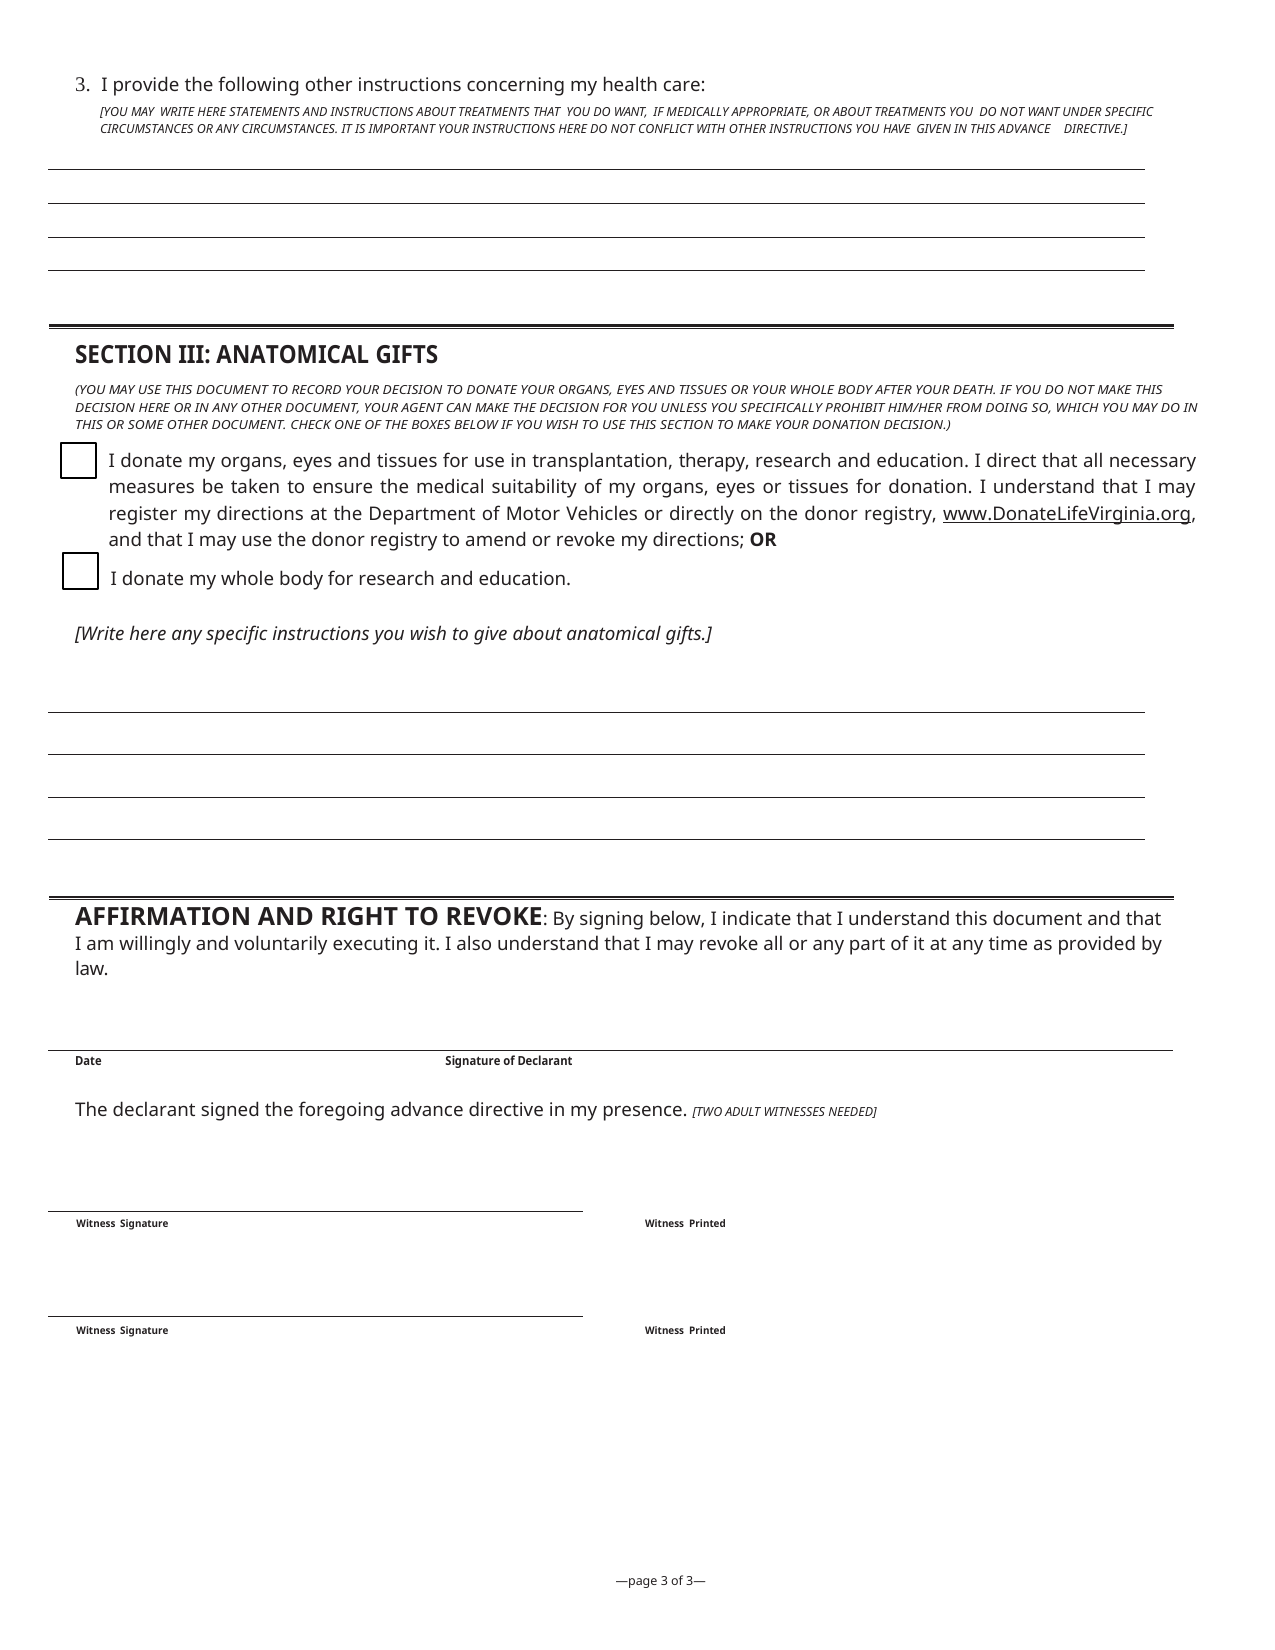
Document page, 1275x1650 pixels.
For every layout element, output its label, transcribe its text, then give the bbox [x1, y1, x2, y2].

text [Write here any specific instructions you wish to give about anatomical gifts.] [75, 620, 1195, 646]
text (YOU MAY USE THIS DOCUMENT TO RECORD YOUR DECISION TO DONATE YOUR ORGANS, EYES AND TISSUES OR YOUR WHOLE BODY AFTER YOUR DEATH. IF YOU DO NOT MAKE THIS DECISION HERE OR IN ANY OTHER DOCUMENT, YOUR AGENT CAN MAKE THE DECISION FOR YOU UNLESS YOU SPECIFICALLY PROHIBIT HIM/HER FROM DOING SO, WHICH YOU MAY DO IN THIS OR SOME OTHER DOCUMENT. CHECK ONE OF THE BOXES BELOW IF YOU WISH TO USE THIS SECTION TO MAKE YOUR DONATION DECISION.) [75, 381, 1206, 433]
text Date Signature of Declarant [75, 1052, 1195, 1069]
list I provide the following other instructions concerning my health care: [75, 72, 1212, 97]
text The declarant signed the foregoing advance directive in my presence. [TWO ADULT WITNESSES NEEDED] [75, 1097, 1195, 1122]
text SECTION III: ANATOMICAL GIFTS [75, 337, 1195, 371]
text Witness Signature Witness Printed [76, 1323, 1195, 1337]
text I donate my whole body for research and education. [110, 565, 1212, 591]
text AFFIRMATION AND RIGHT TO REVOKE: By signing below, I indicate that I understand this document and that I am willingly and voluntarily executing it. I also understand that I may revoke all or any part of it at any time as provided by law. [75, 905, 1172, 980]
text I donate my organs, eyes and tissues for use in transplantation, therapy, research and education. I direct that all necessary measures be taken to ensure the medical suitability of my organs, eyes or tissues for donation. I understand that I may register my directions at the Department of Motor Vehicles or directly on the donor registry, www.DonateLifeVirginia.org, and that I may use the donor registry to amend or revoke my directions; OR [108, 448, 1197, 552]
text [YOU MAY WRITE HERE STATEMENTS AND INSTRUCTIONS ABOUT TREATMENTS THAT YOU DO WANT, IF MEDICALLY APPROPRIATE, OR ABOUT TREATMENTS YOU DO NOT WANT UNDER SPECIFIC CIRCUMSTANCES OR ANY CIRCUMSTANCES. IT IS IMPORTANT YOUR INSTRUCTIONS HERE DO NOT CONFLICT WITH OTHER INSTRUCTIONS YOU HAVE GIVEN IN THIS ADVANCE DIRECTIVE.] [100, 103, 1195, 137]
text Witness Signature Witness Printed [76, 1217, 1195, 1231]
